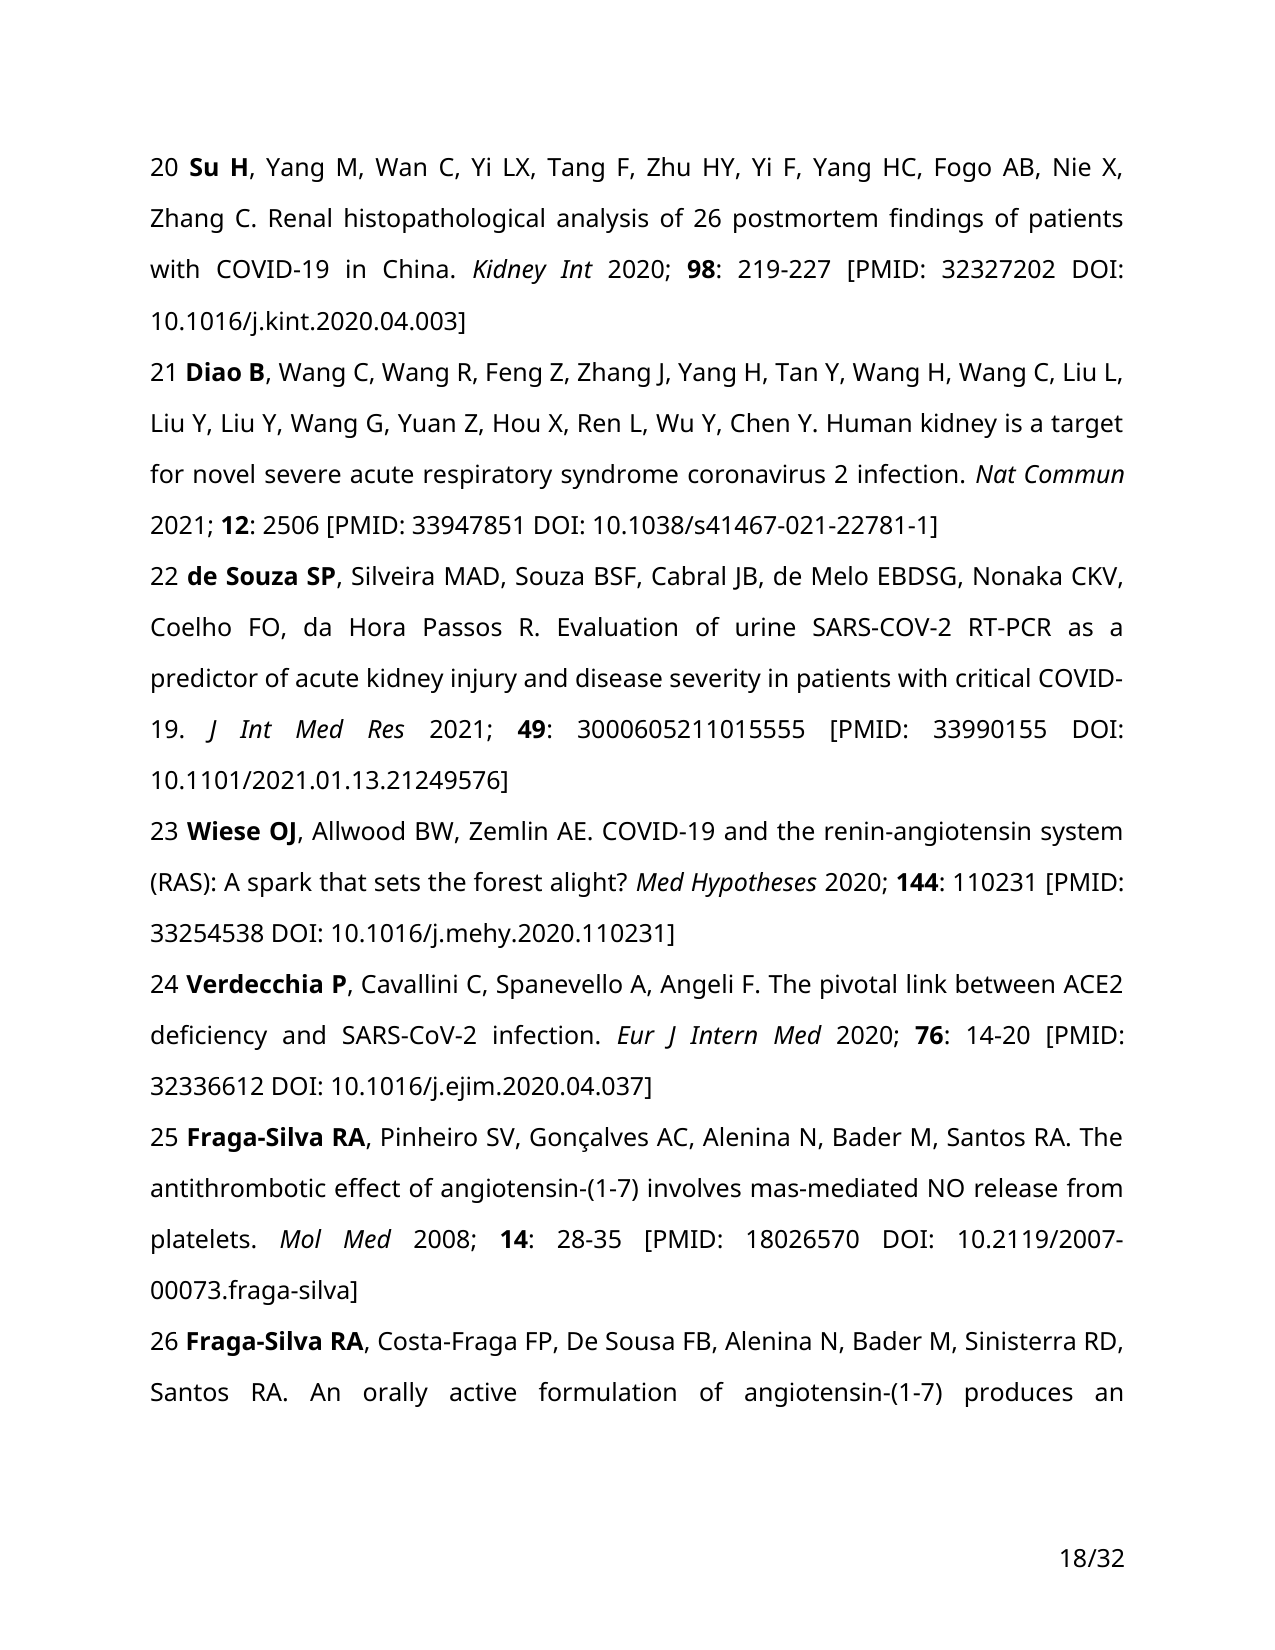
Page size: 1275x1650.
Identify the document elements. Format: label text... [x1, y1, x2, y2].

text 24 Verdecchia P, Cavallini C, Spanevello A, Angeli F. The pivotal link between ACE2 deficiency and SARS-CoV-2 infection. Eur J Intern Med 2020; 76: 14-20 [PMID: 32336612 DOI: 10.1016/j.ejim.2020.04.037] [150, 967, 1125, 1103]
text 20 Su H, Yang M, Wan C, Yi LX, Tang F, Zhu HY, Yi F, Yang HC, Fogo AB, Nie X, Zhang C. Renal histopathological analysis of 26 postmortem findings of patients with COVID-19 in China. Kidney Int 2020; 98: 219-227 [PMID: 32327202 DOI: 10.1016/j.kint.2020.04.003] [150, 150, 1125, 337]
text 25 Fraga-Silva RA, Pinheiro SV, Gonçalves AC, Alenina N, Bader M, Santos RA. The antithrombotic effect of angiotensin-(1-7) involves mas-mediated NO release from platelets. Mol Med 2008; 14: 28-35 [PMID: 18026570 DOI: 10.2119/2007-00073.fraga-silva] [150, 1120, 1125, 1307]
text 22 de Souza SP, Silveira MAD, Souza BSF, Cabral JB, de Melo EBDSG, Nonaka CKV, Coelho FO, da Hora Passos R. Evaluation of urine SARS-COV-2 RT-PCR as a predictor of acute kidney injury and disease severity in patients with critical COVID-19. J Int Med Res 2021; 49: 3000605211015555 [PMID: 33990155 DOI: 10.1101/2021.01.13.21249576] [150, 558, 1125, 797]
text 21 Diao B, Wang C, Wang R, Feng Z, Zhang J, Yang H, Tan Y, Wang H, Wang C, Liu L, Liu Y, Liu Y, Wang G, Yuan Z, Hou X, Ren L, Wu Y, Chen Y. Human kidney is a target for novel severe acute respiratory syndrome coronavirus 2 infection. Nat Commun 2021; 12: 2506 [PMID: 33947851 DOI: 10.1038/s41467-021-22781-1] [150, 354, 1125, 541]
text 23 Wiese OJ, Allwood BW, Zemlin AE. COVID-19 and the renin-angiotensin system (RAS): A spark that sets the forest alight? Med Hypotheses 2020; 144: 110231 [PMID: 33254538 DOI: 10.1016/j.mehy.2020.110231] [150, 813, 1125, 950]
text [150, 1324, 1125, 1409]
